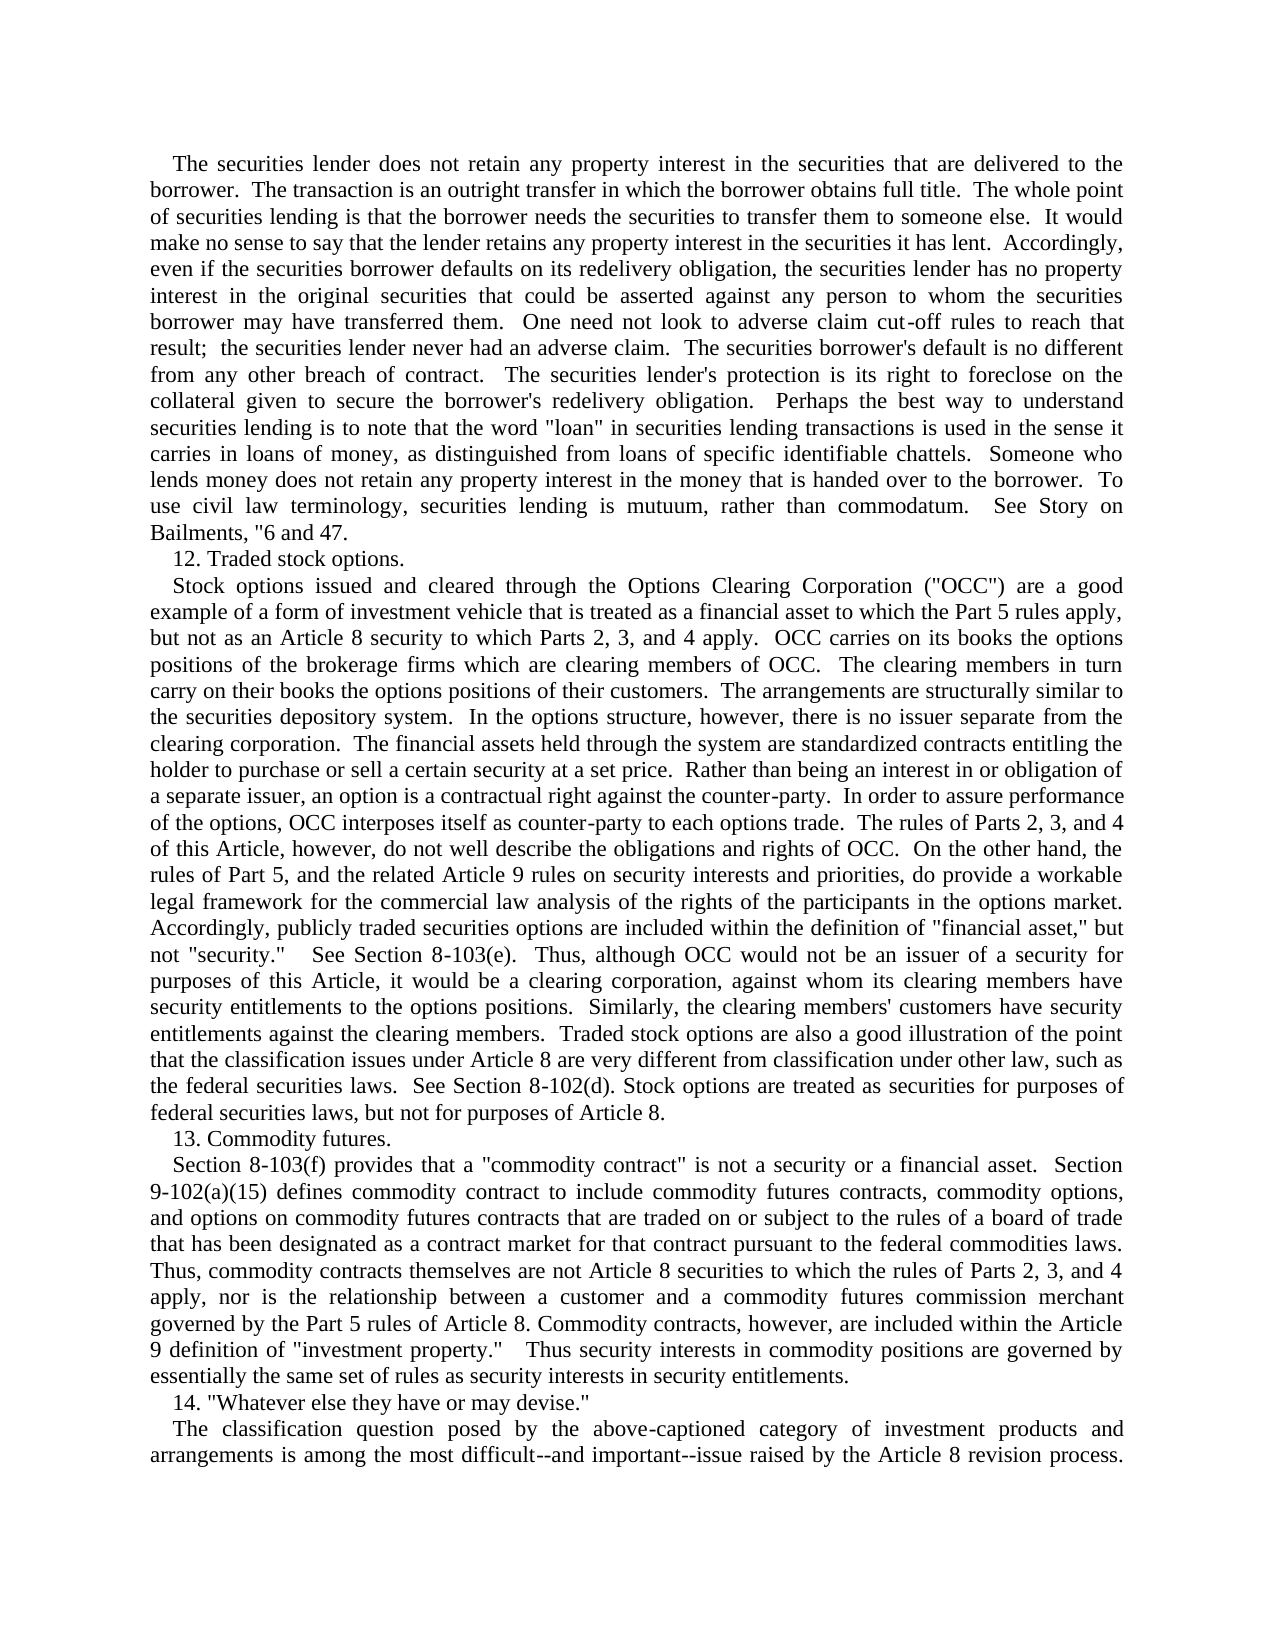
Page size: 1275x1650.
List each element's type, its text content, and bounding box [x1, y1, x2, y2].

text The securities lender does not retain any property interest in the securities that are delivered to the borrower. The transaction is an outright transfer in which the borrower obtains full title. The whole point of securities lending is that the borrower needs the securities to transfer them to someone else. It would make no sense to say that the lender retains any property interest in the securities it has lent. Accordingly, even if the securities borrower defaults on its redelivery obligation, the securities lender has no property interest in the original securities that could be asserted against any person to whom the securities borrower may have transferred them. One need not look to adverse claim cut-off rules to reach that result; the securities lender never had an adverse claim. The securities borrower's default is no different from any other breach of contract. The securities lender's protection is its right to foreclose on the collateral given to secure the borrower's redelivery obligation. Perhaps the best way to understand securities lending is to note that the word "loan" in securities lending transactions is used in the sense it carries in loans of money, as distinguished from loans of specific identifiable chattels. Someone who lends money does not retain any property interest in the money that is handed over to the borrower. To use civil law terminology, securities lending is mutuum, rather than commodatum. See Story on Bailments, "6 and 47. [150, 150, 1125, 545]
text Section 8-103(f) provides that a "commodity contract" is not a security or a financial asset. Section 9-102(a)(15) defines commodity contract to include commodity futures contracts, commodity options, and options on commodity futures contracts that are traded on or subject to the rules of a board of trade that has been designated as a contract market for that contract pursuant to the federal commodities laws. Thus, commodity contracts themselves are not Article 8 securities to which the rules of Parts 2, 3, and 4 apply, nor is the relationship between a customer and a commodity futures commission merchant governed by the Part 5 rules of Article 8. Commodity contracts, however, are included within the Article 9 definition of "investment property." Thus security interests in commodity positions are governed by essentially the same set of rules as security interests in security entitlements. [150, 1151, 1125, 1389]
text 14. "Whatever else they have or may devise." [150, 1389, 1125, 1415]
text Stock options issued and cleared through the Options Clearing Corporation ("OCC") are a good example of a form of investment vehicle that is treated as a financial asset to which the Part 5 rules apply, but not as an Article 8 security to which Parts 2, 3, and 4 apply. OCC carries on its books the options positions of the brokerage firms which are clearing members of OCC. The clearing members in turn carry on their books the options positions of their customers. The arrangements are structurally similar to the securities depository system. In the options structure, however, there is no issuer separate from the clearing corporation. The financial assets held through the system are standardized contracts entitling the holder to purchase or sell a certain security at a set price. Rather than being an interest in or obligation of a separate issuer, an option is a contractual right against the counter-party. In order to assure performance of the options, OCC interposes itself as counter-party to each options trade. The rules of Parts 2, 3, and 4 of this Article, however, do not well describe the obligations and rights of OCC. On the other hand, the rules of Part 5, and the related Article 9 rules on security interests and priorities, do provide a workable legal framework for the commercial law analysis of the rights of the participants in the options market. Accordingly, publicly traded securities options are included within the definition of "financial asset," but not "security." See Section 8-103(e). Thus, although OCC would not be an issuer of a security for purposes of this Article, it would be a clearing corporation, against whom its clearing members have security entitlements to the options positions. Similarly, the clearing members' customers have security entitlements against the clearing members. Traded stock options are also a good illustration of the point that the classification issues under Article 8 are very different from classification under other law, such as the federal securities laws. See Section 8-102(d). Stock options are treated as securities for purposes of federal securities laws, but not for purposes of Article 8. [150, 572, 1125, 1125]
text 12. Traded stock options. [150, 545, 1125, 572]
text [150, 1415, 1125, 1468]
text 13. Commodity futures. [150, 1125, 1125, 1151]
